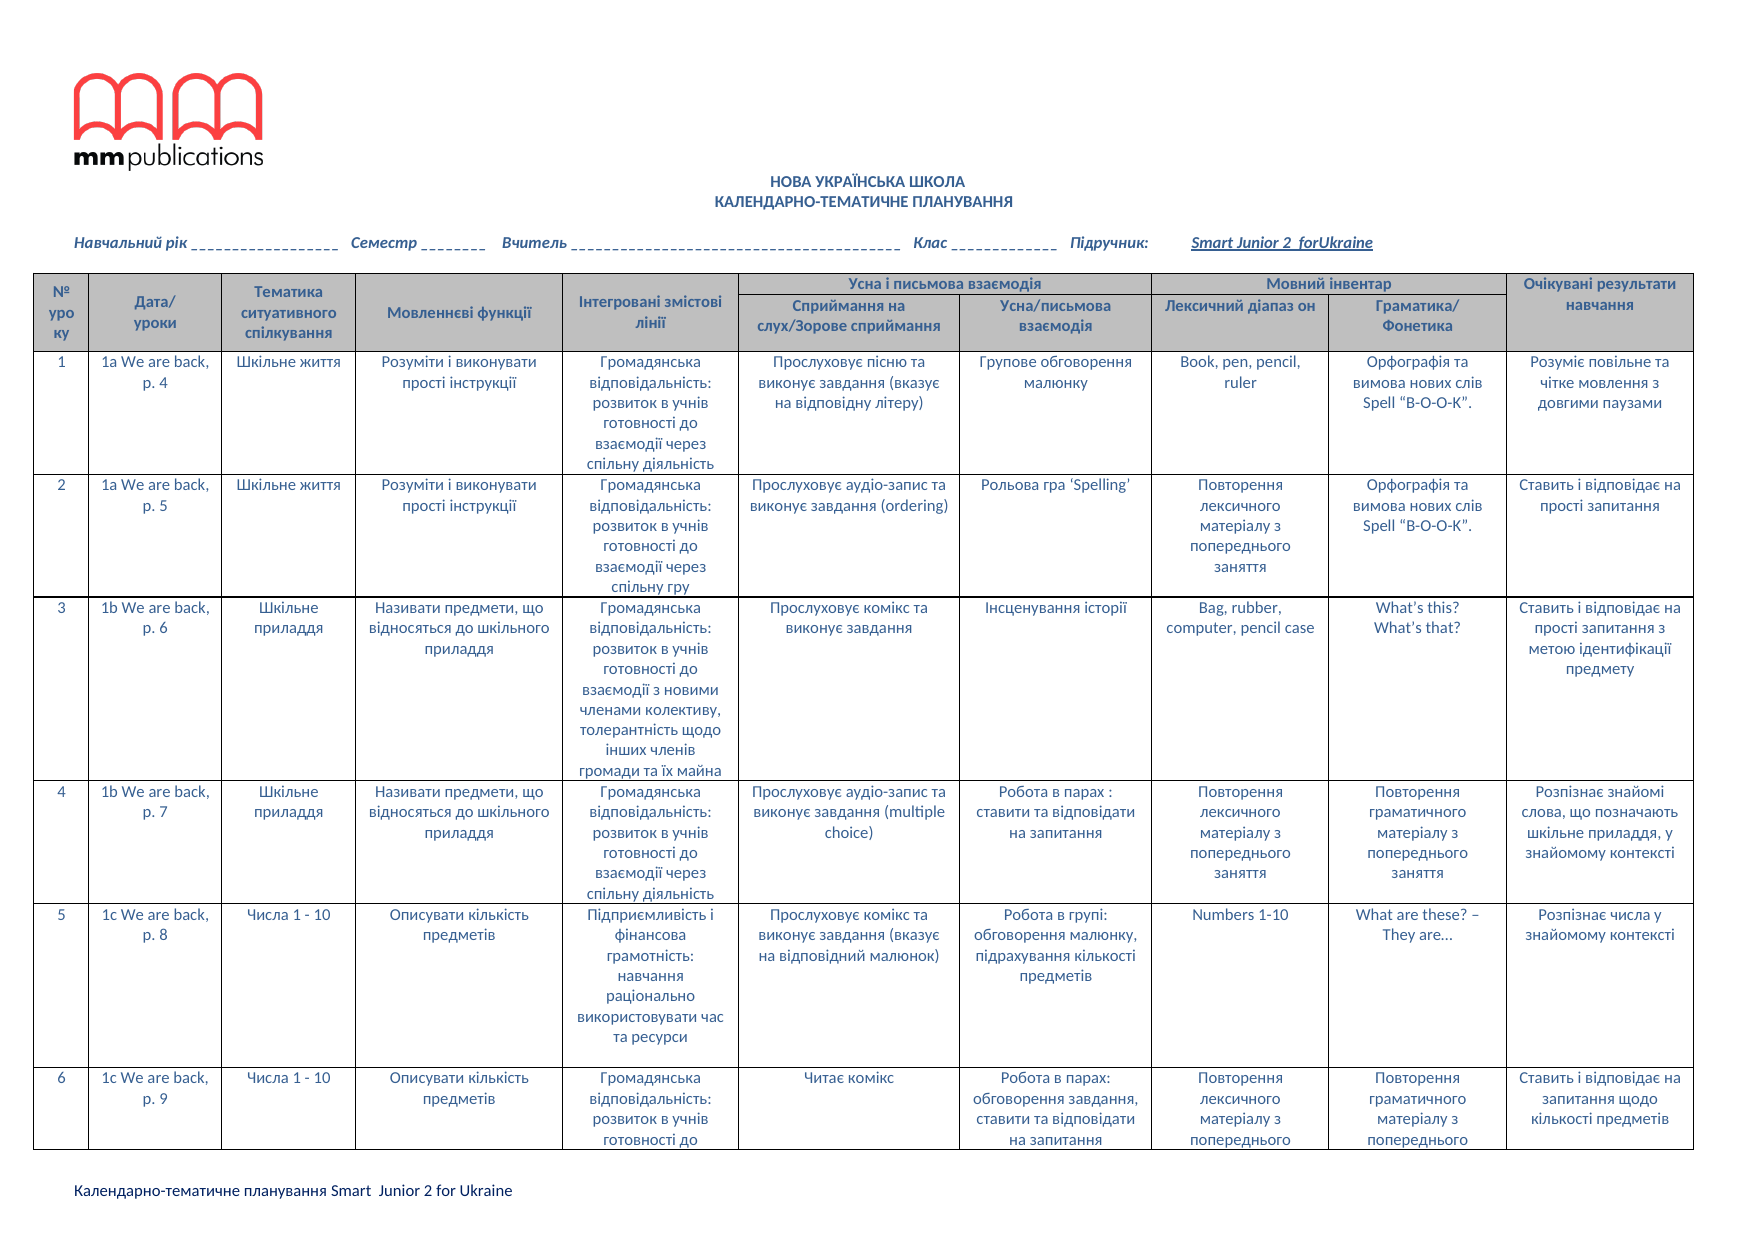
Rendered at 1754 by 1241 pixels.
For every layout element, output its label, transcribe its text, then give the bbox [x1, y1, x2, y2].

table_cell Шкільне приладдя [222, 598, 355, 780]
table_cell Орфографія та вимова нових слів Spell “B-O-O-K”. [1329, 475, 1506, 596]
table_cell What’s this? What’s that? [1329, 598, 1506, 780]
table_cell Повторення лексичного матеріалу з попереднього заняття [1152, 1068, 1328, 1149]
table_cell Робота в парах: обговорення завдання, ставити та відповідати на запитання [960, 1068, 1151, 1149]
table_cell 4 [34, 781, 88, 903]
table_cell Шкільне життя [222, 352, 355, 473]
table_cell Прослуховує аудіо-запис та виконує завдання (multiple choice) [739, 781, 959, 903]
table_cell Робота в парах : ставити та відповідати на запитання [960, 781, 1151, 903]
table_cell 5 [34, 904, 88, 1067]
table_cell Інсценування історії [960, 598, 1151, 780]
table_header Інтегровані змістові лінії [563, 274, 738, 351]
table_cell Ставить і відповідає на прості запитання з метою ідентифікації предмету [1507, 598, 1693, 780]
table_cell Повторення лексичного матеріалу з попереднього заняття [1152, 781, 1328, 903]
table_cell Групове обговорення малюнку [960, 352, 1151, 473]
table_cell 1a We are back, p. 4 [89, 352, 221, 473]
table_header Тематика ситуативного спілкування [222, 274, 355, 351]
table_cell Ставить і відповідає на запитання щодо кількості предметів [1507, 1068, 1693, 1149]
table_cell What are these? – They are… [1329, 904, 1506, 1067]
table_cell Громадянська відповідальність: розвиток в учнів готовності до взаємодії через спільну гру [563, 475, 738, 596]
table_cell Числа 1 - 10 [222, 1068, 355, 1149]
table_cell Розуміти і виконувати прості інструкції [356, 352, 562, 473]
table_cell 3 [34, 598, 88, 780]
table_cell Розпізнає знайомі слова, що позначають шкільне приладдя, у знайомому контексті [1507, 781, 1693, 903]
table_cell Шкільне життя [222, 475, 355, 596]
table_cell 6 [34, 1068, 88, 1149]
table_cell Розуміє повільне та чітке мовлення з довгими паузами [1507, 352, 1693, 473]
table_cell Читає комікс [739, 1068, 959, 1149]
table_cell Bag, rubber, computer, pencil case [1152, 598, 1328, 780]
table_cell Громадянська відповідальність: розвиток в учнів готовності до взаємодії через спільну діяльність [563, 1068, 738, 1149]
table_cell Лексичний діапаз он [1152, 295, 1328, 351]
table_cell Громадянська відповідальність: розвиток в учнів готовності до взаємодії з новими членами колективу, толерантність щодо інших членів громади та їх майна [563, 598, 738, 780]
table_cell Описувати кількість предметів [356, 904, 562, 1067]
table_header № уроку [34, 274, 88, 351]
table_cell Ставить і відповідає на прості запитання [1507, 475, 1693, 596]
table_cell 1b We are back, p. 6 [89, 598, 221, 780]
text Навчальний рік __________________ Семестр ________ Вчитель ________________________________________ Клас _____________ Підручник: Smart Junior 2 forUkraine [74, 232, 1654, 252]
table_cell Розуміти і виконувати прості інструкції [356, 475, 562, 596]
table_cell Повторення лексичного матеріалу з попереднього заняття [1152, 475, 1328, 596]
table_cell Громадянська відповідальність: розвиток в учнів готовності до взаємодії через спільну діяльність [563, 781, 738, 903]
table_header Мовленнєві функції [356, 274, 562, 351]
table_cell 1 [34, 352, 88, 473]
table_cell Робота в групі: обговорення малюнку, підрахування кількості предметів [960, 904, 1151, 1067]
table_cell 1b We are back, p. 7 [89, 781, 221, 903]
table_cell Називати предмети, що відносяться до шкільного приладдя [356, 598, 562, 780]
table_cell Розпізнає числа у знайомому контексті [1507, 904, 1693, 1067]
table_cell Рольова гра ‘Spelling’ [960, 475, 1151, 596]
table_cell 1c We are back, p. 8 [89, 904, 221, 1067]
table_cell 1c We are back, p. 9 [89, 1068, 221, 1149]
table_cell Громадянська відповідальність: розвиток в учнів готовності до взаємодії через спільну діяльність [563, 352, 738, 473]
table_cell Book, pen, pencil, ruler [1152, 352, 1328, 473]
table_cell Підприємливість і фінансова грамотність: навчання раціонально використовувати час та ресурси [563, 904, 738, 1067]
table_cell Шкільне приладдя [222, 781, 355, 903]
table_cell Прослуховує аудіо-запис та виконує завдання (ordering) [739, 475, 959, 596]
table_header Дата/ уроки [89, 274, 221, 351]
table_cell Прослуховує комікс та виконує завдання (вказує на відповідний малюнок) [739, 904, 959, 1067]
table_cell Числа 1 - 10 [222, 904, 355, 1067]
table_header Мовний інвентар [1152, 274, 1506, 294]
text НОВА УКРАЇНСЬКА ШКОЛА [74, 171, 1654, 191]
table_header Усна і письмова взаємодія [739, 274, 1151, 294]
table_cell Орфографія та вимова нових слів Spell “B-O-O-K”. [1329, 352, 1506, 473]
table_cell 1a We are back, p. 5 [89, 475, 221, 596]
table_cell Усна/письмова взаємодія [960, 295, 1151, 351]
table_cell 2 [34, 475, 88, 596]
table_cell Називати предмети, що відносяться до шкільного приладдя [356, 781, 562, 903]
table_cell Прослуховує комікс та виконує завдання [739, 598, 959, 780]
picture [73, 73, 263, 171]
table_cell Прослуховує пісню та виконує завдання (вказує на відповідну літеру) [739, 352, 959, 473]
table_cell Описувати кількість предметів [356, 1068, 562, 1149]
table_cell Сприймання на слух/Зорове сприймання [739, 295, 959, 351]
table_cell Повторення граматичного матеріалу з попереднього заняття [1329, 781, 1506, 903]
table_header Очікувані результати навчання [1507, 274, 1693, 351]
text КАЛЕНДАРНО-ТЕМАТИЧНЕ ПЛАНУВАННЯ [74, 191, 1654, 212]
table_cell Numbers 1-10 [1152, 904, 1328, 1067]
table_cell Повторення граматичного матеріалу з попереднього заняття [1329, 1068, 1506, 1149]
table_cell Граматика/Фонетика [1329, 295, 1506, 351]
